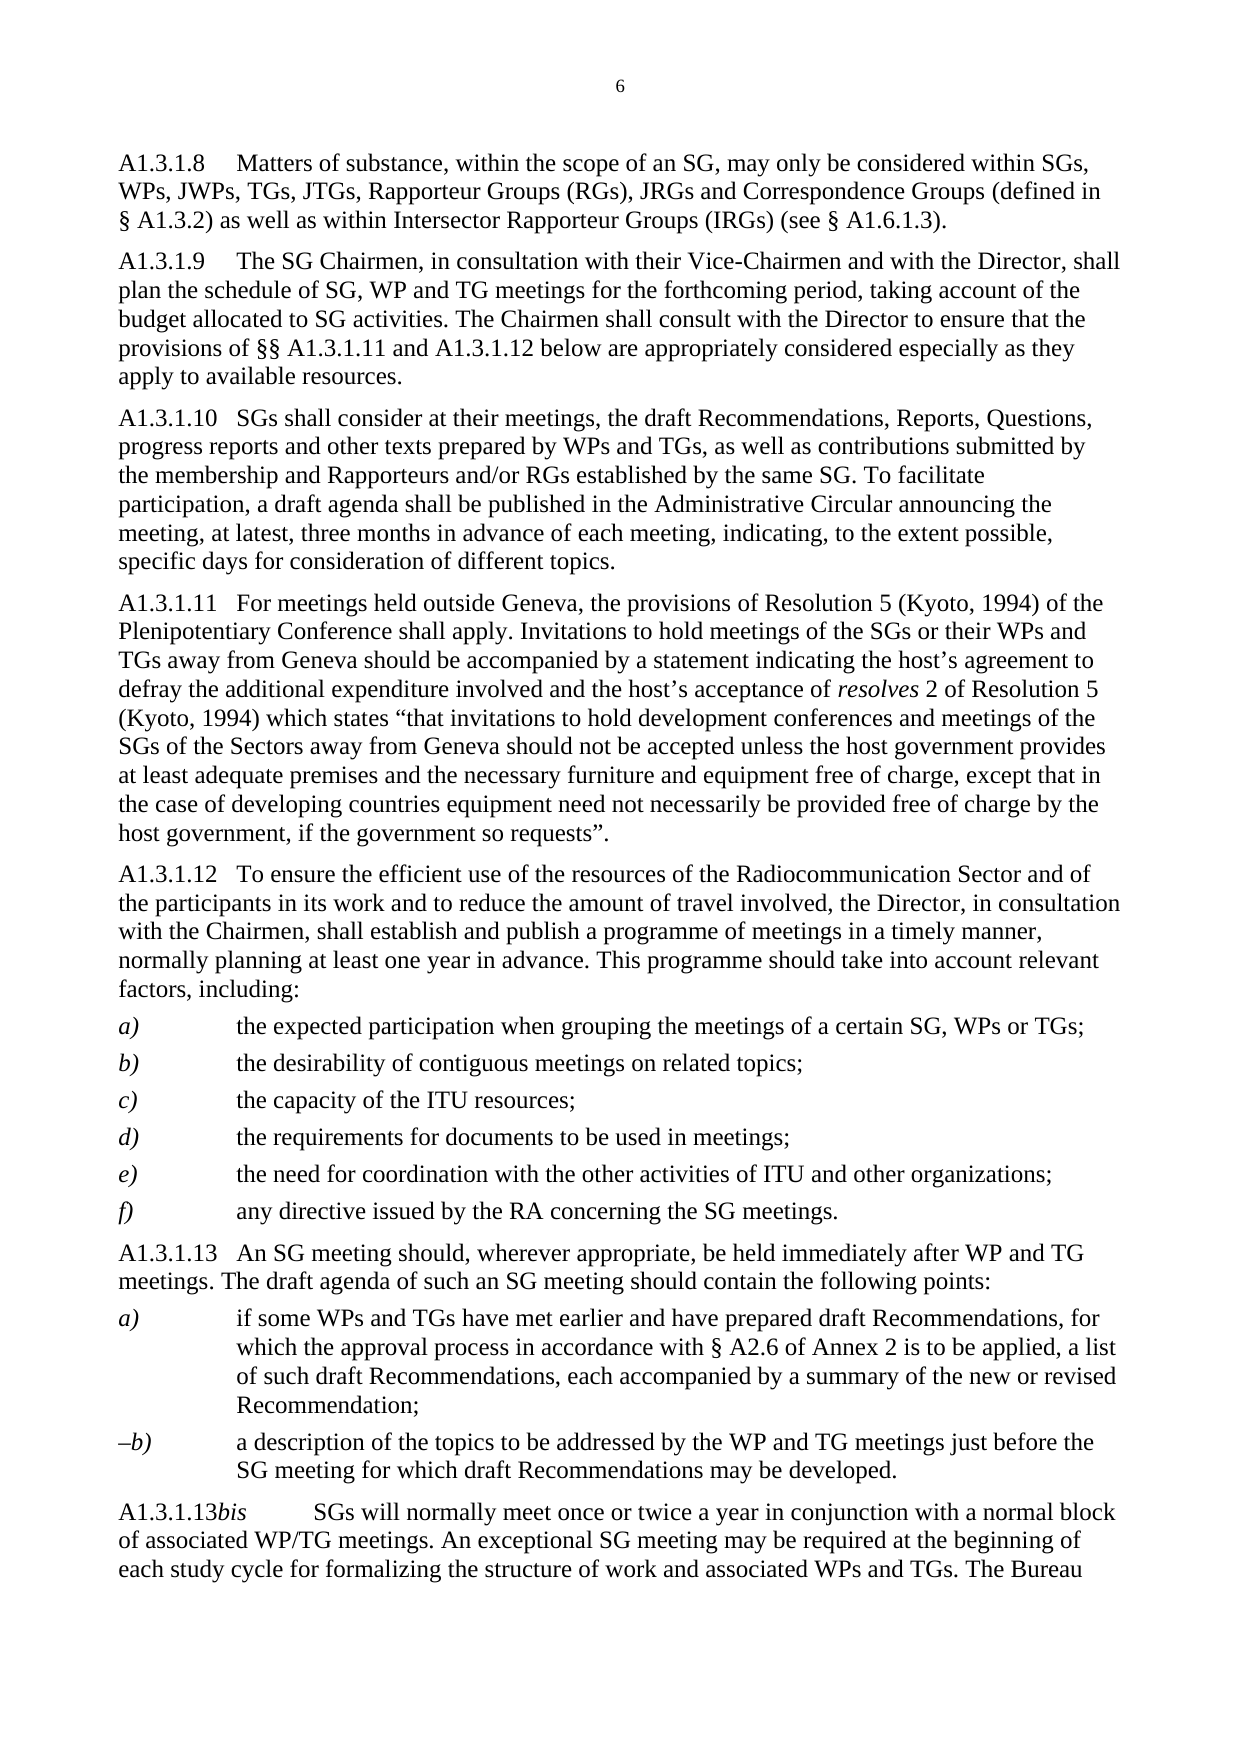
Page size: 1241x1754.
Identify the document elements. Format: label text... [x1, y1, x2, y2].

text A1.3.1.9 The SG Chairmen, in consultation with their Vice-Chairmen and with the Director, shall plan the schedule of SG, WP and TG meetings for the forthcoming period, taking account of the budget allocated to SG activities. The Chairmen shall consult with the Director to ensure that the provisions of §§ A1.3.1.11 and A1.3.1.12 below are appropriately considered especially as they apply to available resources. [118, 246, 1122, 390]
text b) the desirability of contiguous meetings on related topics; [118, 1048, 1122, 1077]
text A1.3.1.10 SGs shall consider at their meetings, the draft Recommendations, Reports, Questions, progress reports and other texts prepared by WPs and TGs, as well as contributions submitted by the membership and Rapporteurs and/or RGs established by the same SG. To facilitate participation, a draft agenda shall be published in the Administrative Circular announcing the meeting, at latest, three months in advance of each meeting, indicating, to the extent possible, specific days for consideration of different topics. [118, 403, 1122, 575]
text a) if some WPs and TGs have met earlier and have prepared draft Recommendations, for which the approval process in accordance with § A2.6 of Annex 2 is to be applied, a list of such draft Recommendations, each accompanied by a summary of the new or revised Recommendation; [118, 1303, 1122, 1418]
text A1.3.1.13 An SG meeting should, wherever appropriate, be held immediately after WP and TG meetings. The draft agenda of such an SG meeting should contain the following points: [118, 1238, 1122, 1295]
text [118, 1497, 1122, 1583]
text c) the capacity of the ITU resources; [118, 1085, 1122, 1114]
text e) the need for coordination with the other activities of ITU and other organizations; [118, 1159, 1122, 1188]
text –b) a description of the topics to be addressed by the WP and TG meetings just before the SG meeting for which draft Recommendations may be developed. [118, 1427, 1122, 1484]
text A1.3.1.8 Matters of substance, within the scope of an SG, may only be considered within SGs, WPs, JWPs, TGs, JTGs, Rapporteur Groups (RGs), JRGs and Correspondence Groups (defined in § A1.3.2) as well as within Intersector Rapporteur Groups (IRGs) (see § A1.6.1.3). [118, 148, 1122, 234]
text A1.3.1.12 To ensure the efficient use of the resources of the Radiocommunication Sector and of the participants in its work and to reduce the amount of travel involved, the Director, in consultation with the Chairmen, shall establish and publish a programme of meetings in a timely manner, normally planning at least one year in advance. This programme should take into account relevant factors, including: [118, 859, 1122, 1003]
text A1.3.1.11 For meetings held outside Geneva, the provisions of Resolution 5 (Kyoto, 1994) of the Plenipotentiary Conference shall apply. Invitations to hold meetings of the SGs or their WPs and TGs away from Geneva should be accompanied by a statement indicating the host’s agreement to defray the additional expenditure involved and the host’s acceptance of resolves 2 of Resolution 5 (Kyoto, 1994) which states “that invitations to hold development conferences and meetings of the SGs of the Sectors away from Geneva should not be accepted unless the host government provides at least adequate premises and the necessary furniture and equipment free of charge, except that in the case of developing countries equipment need not necessarily be provided free of charge by the host government, if the government so requests”. [118, 588, 1122, 846]
text f) any directive issued by the RA concerning the SG meetings. [118, 1196, 1122, 1225]
text a) the expected participation when grouping the meetings of a certain SG, WPs or TGs; [118, 1011, 1122, 1040]
text d) the requirements for documents to be used in meetings; [118, 1122, 1122, 1151]
